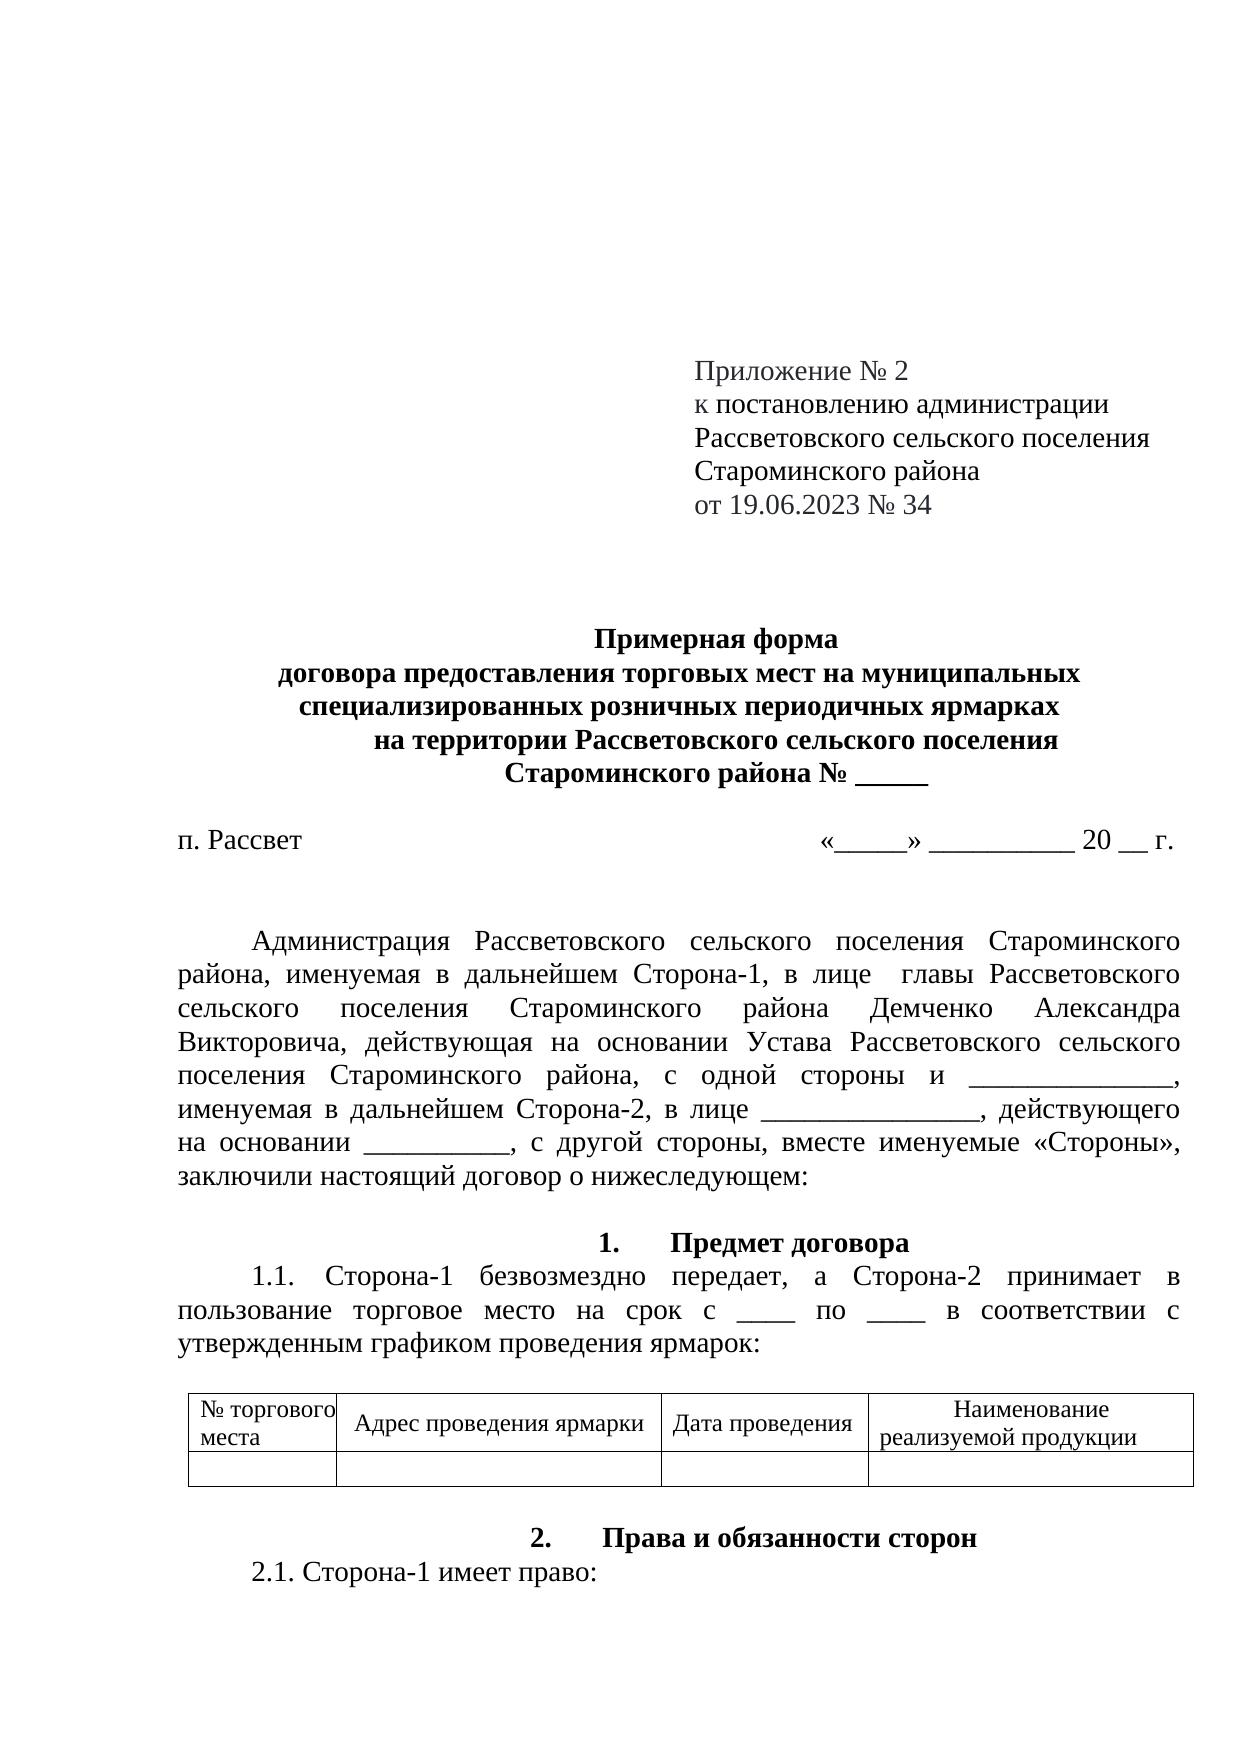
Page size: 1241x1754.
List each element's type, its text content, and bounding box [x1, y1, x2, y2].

text Староминского района № _____ [177, 755, 1181, 789]
table_cell [869, 1452, 1193, 1486]
table_header Дата проведения [662, 1394, 868, 1451]
text Приложение № 2 [620, 353, 1181, 386]
table_header № торгового места [189, 1394, 336, 1451]
text от 19.06.2023 № 34 [694, 487, 1181, 521]
text 2.1. Сторона-1 имеет право: [177, 1554, 1181, 1587]
table_cell [337, 1452, 661, 1486]
text Староминского района [694, 453, 1181, 487]
text Администрация Рассветовского сельского поселения Староминского района, именуемая в дальнейшем Сторона-1, в лице главы Рассветовского сельского поселения Староминского района Демченко Александра Викторовича, действующая на основании Устава Рассветовского сельского поселения Староминского района, с одной стороны и ______________, именуемая в дальнейшем Сторона-2, в лице _______________, действующего на основании __________, с другой стороны, вместе именуемые «Стороны», заключили настоящий договор о нижеследующем: [177, 923, 1181, 1191]
list Сторона-1 безвозмездно передает, а Сторона-2 принимает в пользование торговое место на срок с ____ по ____ в соответствии с утвержденным графиком проведения ярмарок: [177, 1258, 1181, 1359]
table_cell [189, 1452, 336, 1486]
list Предмет договора [252, 1225, 1181, 1258]
list Права и обязанности сторон [252, 1520, 1181, 1554]
table_header Адрес проведения ярмарки [337, 1394, 661, 1451]
table_cell [662, 1452, 868, 1486]
text к постановлению администрации Рассветовского сельского поселения [694, 386, 1181, 453]
table_header Наименование реализуемой продукции [869, 1394, 1193, 1451]
text п. Рассвет «_____» __________ 20 __ г. [177, 822, 1181, 856]
text на территории Рассветовского сельского поселения [177, 722, 1181, 755]
text Примерная форма договора предоставления торговых мест на муниципальных специализированных розничных периодичных ярмарках [177, 621, 1181, 722]
